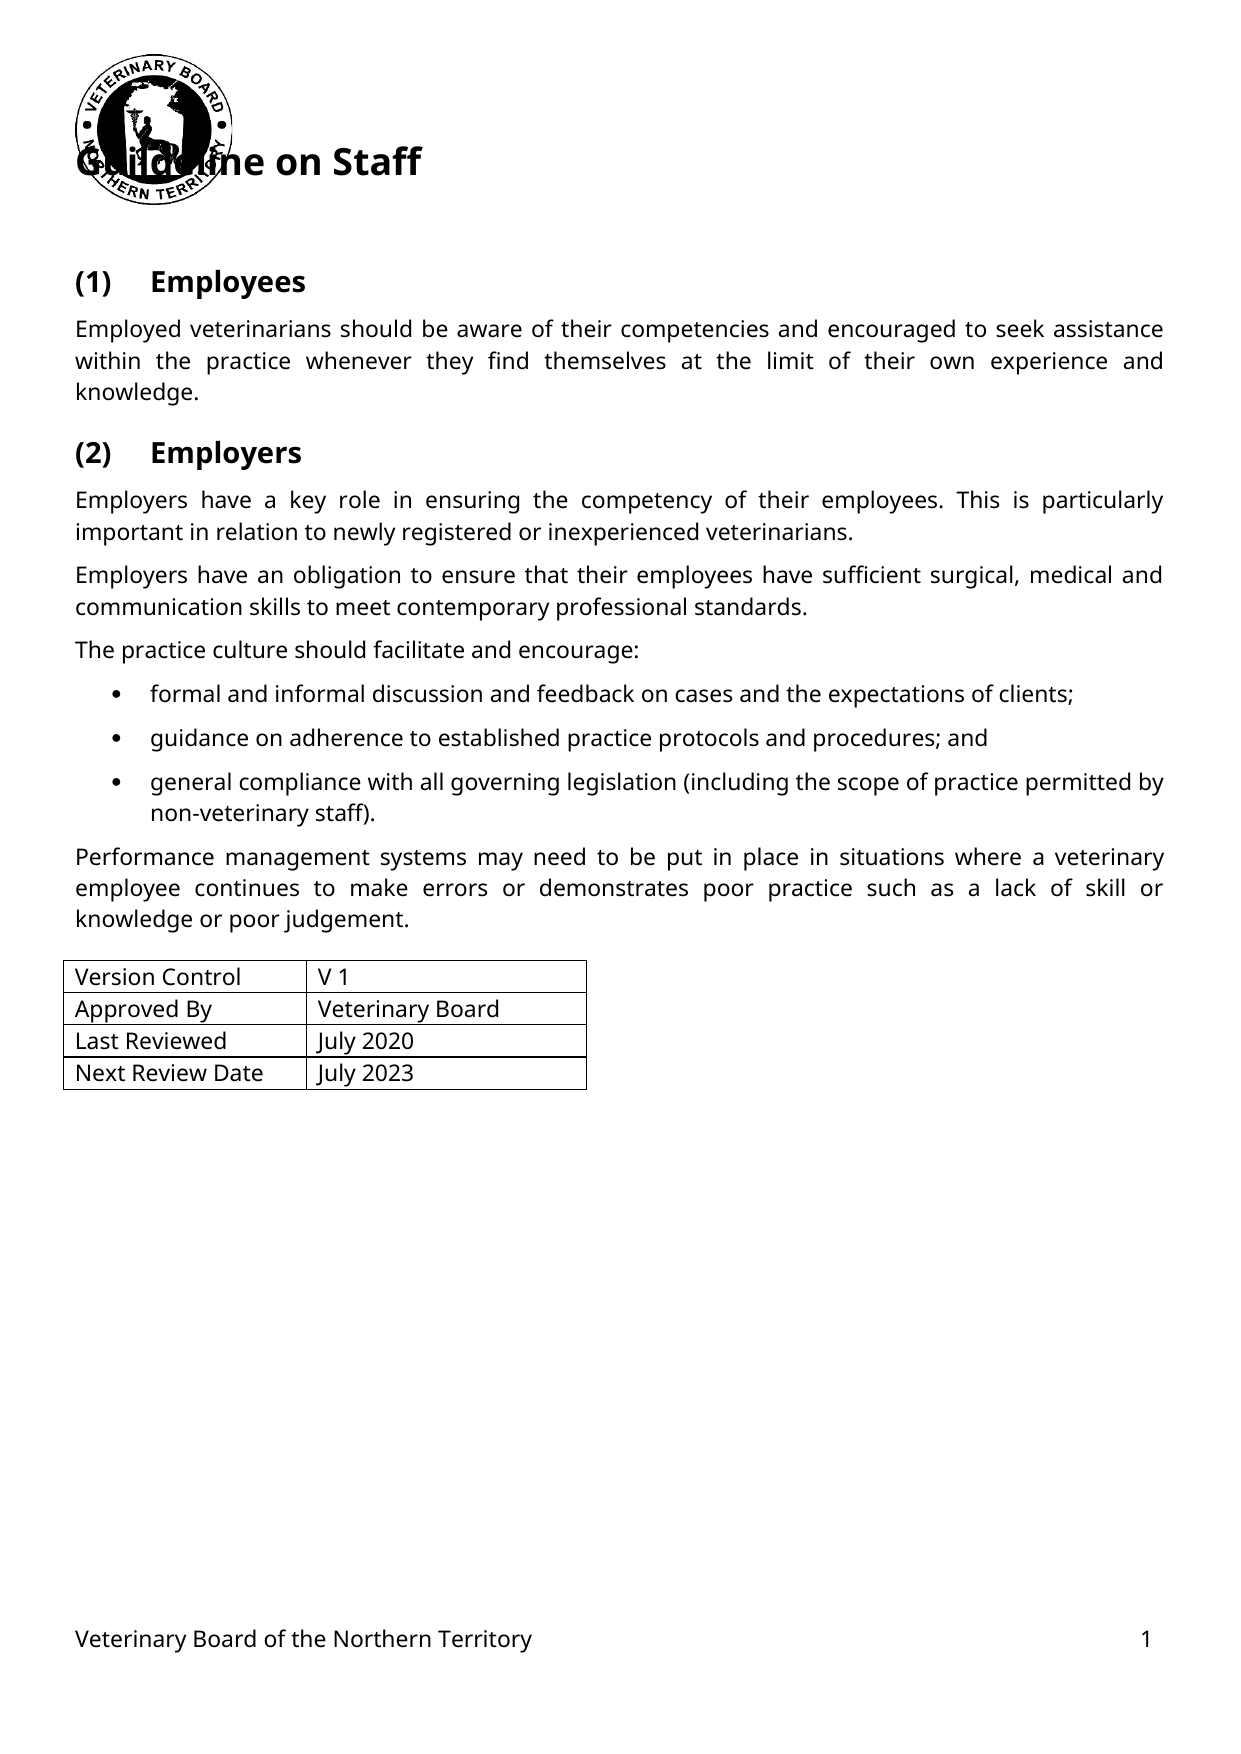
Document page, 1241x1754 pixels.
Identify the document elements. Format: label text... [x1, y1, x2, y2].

list guidance on adherence to established practice protocols and procedures; and [112, 722, 1165, 753]
subtitle Employers [75, 432, 1165, 472]
table_cell July 2020 [307, 1025, 586, 1056]
list formal and informal discussion and feedback on cases and the expectations of clients; [112, 678, 1165, 709]
table_cell Approved By [64, 993, 306, 1024]
table_cell Last Reviewed [64, 1025, 306, 1056]
subtitle Employees [75, 261, 1165, 301]
table_cell July 2023 [307, 1058, 586, 1089]
picture [75, 54, 233, 205]
table_cell Veterinary Board [307, 993, 586, 1024]
table_header Version Control [64, 961, 306, 992]
text Employed veterinarians should be aware of their competencies and encouraged to seek assistance within the practice whenever they find themselves at the limit of their own experience and knowledge. [75, 313, 1165, 407]
text The practice culture should facilitate and encourage: [75, 634, 1165, 666]
text Performance management systems may need to be put in place in situations where a veterinary employee continues to make errors or demonstrates poor practice such as a lack of skill or knowledge or poor judgement. [75, 841, 1165, 934]
list general compliance with all governing legislation (including the scope of practice permitted by non-veterinary staff). [112, 766, 1165, 828]
table_header V 1 [307, 961, 586, 992]
text Employers have a key role in ensuring the competency of their employees. This is particularly important in relation to newly registered or inexperienced veterinarians. [75, 484, 1165, 547]
table_cell Next Review Date [64, 1058, 306, 1089]
text Employers have an obligation to ensure that their employees have sufficient surgical, medical and communication skills to meet contemporary professional standards. [75, 559, 1165, 622]
